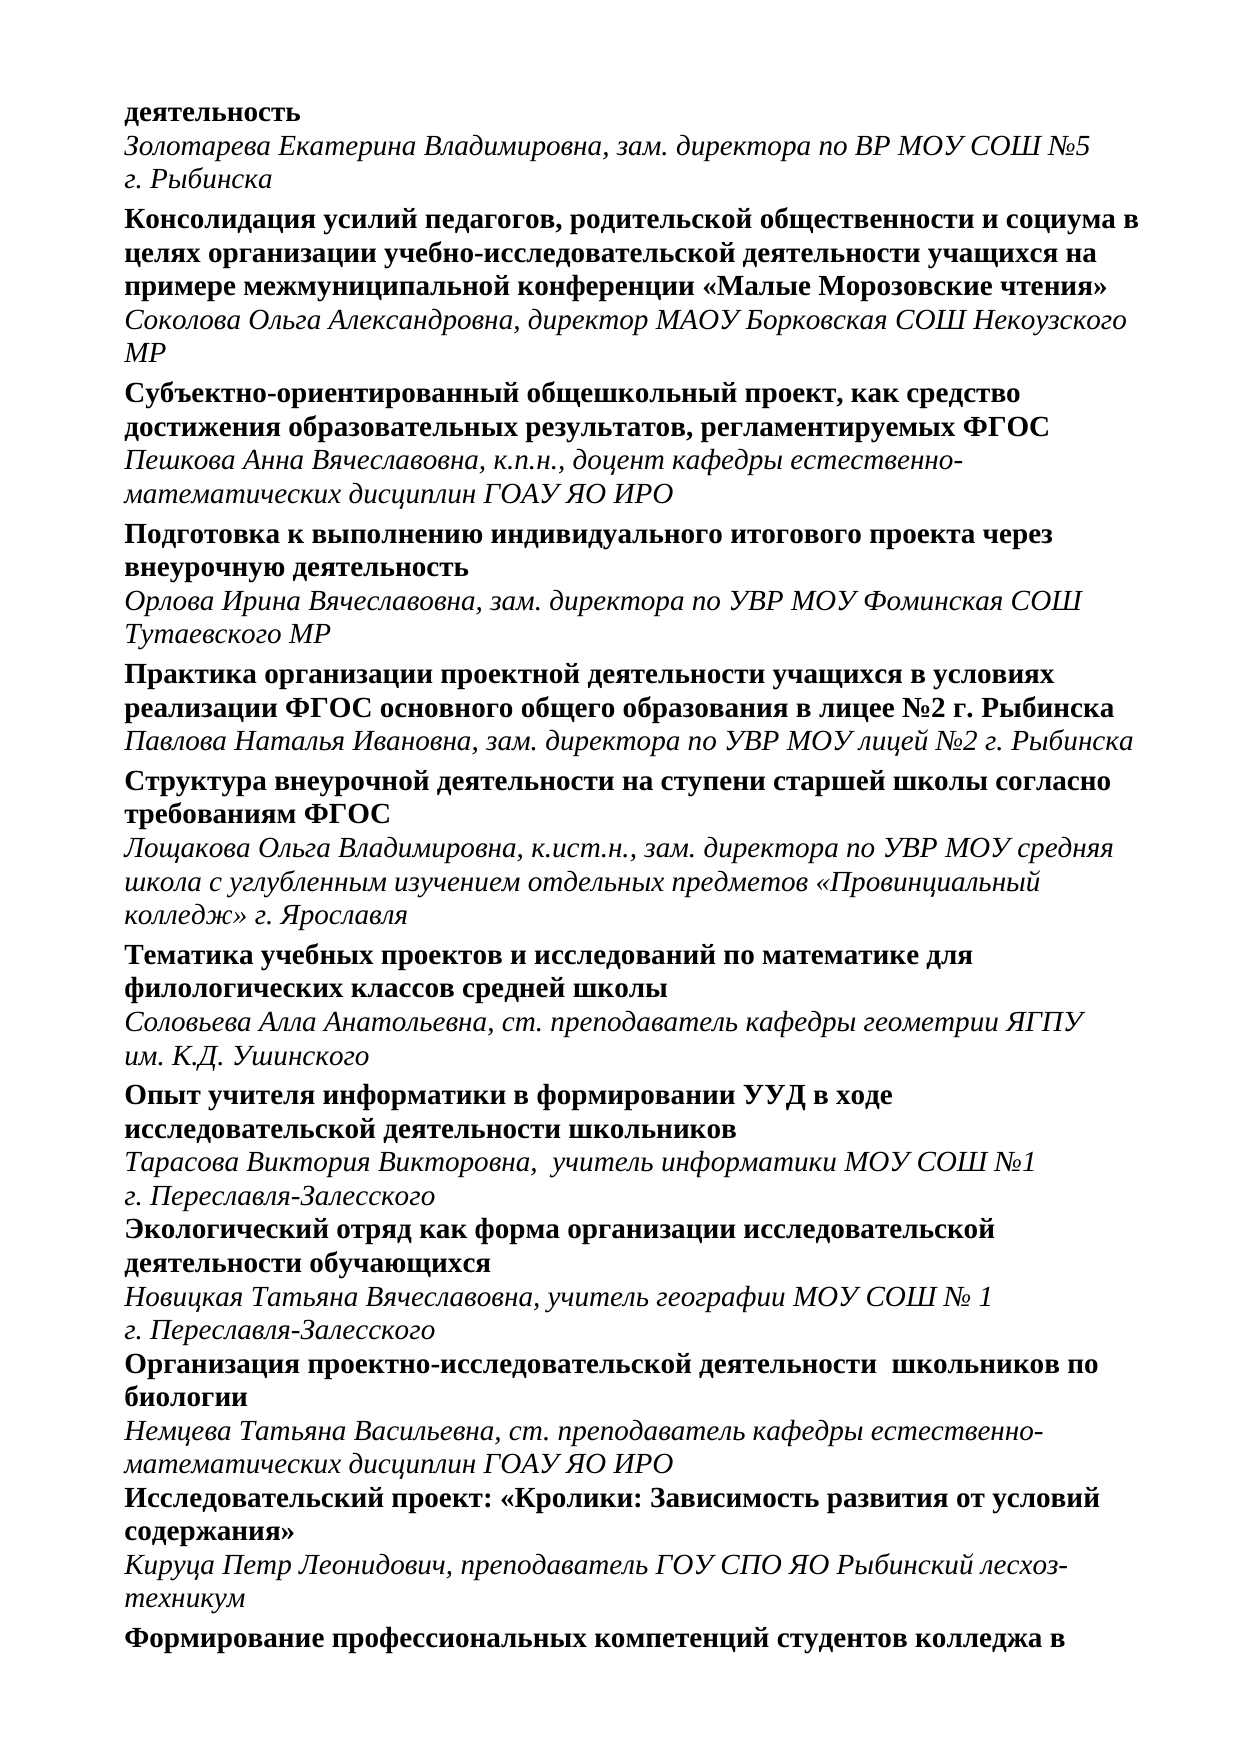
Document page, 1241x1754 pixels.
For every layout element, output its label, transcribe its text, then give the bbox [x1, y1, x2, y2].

table_cell Организация проектно-исследовательской деятельности школьников по биологии Немцева Татьяна Васильевна, ст. преподаватель кафедры естественно-математических дисциплин ГОАУ ЯО ИРО [83, 1346, 1172, 1480]
table_cell Исследовательский проект: «Кролики: Зависимость развития от условий содержания» Кируца Петр Леонидович, преподаватель ГОУ СПО ЯО Рыбинский лесхоз-техникум [83, 1480, 1172, 1620]
table_cell Консолидация усилий педагогов, родительской общественности и социума в целях организации учебно-исследовательской деятельности учащихся на примере межмуниципальной конференции «Малые Морозовские чтения» Соколова Ольга Александровна, директор МАОУ Борковская СОШ Некоузского МР [83, 201, 1172, 375]
table_cell Субъектно-ориентированный общешкольный проект, как средство достижения образовательных результатов, регламентируемых ФГОС Пешкова Анна Вячеславовна, к.п.н., доцент кафедры естественно-математических дисциплин ГОАУ ЯО ИРО [83, 375, 1172, 516]
table_cell Подготовка к выполнению индивидуального итогового проекта через внеурочную деятельность Орлова Ирина Вячеславовна, зам. директора по УВР МОУ Фоминская СОШ Тутаевского МР [83, 516, 1172, 656]
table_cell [83, 95, 1172, 201]
table_cell Экологический отряд как форма организации исследовательской деятельности обучающихся Новицкая Татьяна Вячеславовна, учитель географии МОУ СОШ № 1 г. Переславля-Залесского [83, 1212, 1172, 1346]
table_header Тарасова Виктория Викторовна, учитель информатики МОУ СОШ №1 г. Переславля-Залесского [83, 1145, 1172, 1212]
table_cell Тематика учебных проектов и исследований по математике для филологических классов средней школы Соловьева Алла Анатольевна, ст. преподаватель кафедры геометрии ЯГПУ им. К.Д. Ушинского [83, 937, 1172, 1077]
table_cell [83, 1620, 1172, 1654]
text Опыт учителя информатики в формировании УУД в ходе исследовательской деятельности школьников [124, 1077, 1146, 1144]
table_cell Структура внеурочной деятельности на ступени старшей школы согласно требованиям ФГОС Лощакова Ольга Владимировна, к.ист.н., зам. директора по УВР МОУ средняя школа с углубленным изучением отдельных предметов «Провинциальный колледж» г. Ярославля [83, 763, 1172, 937]
table_cell Практика организации проектной деятельности учащихся в условиях реализации ФГОС основного общего образования в лицее №2 г. Рыбинска Павлова Наталья Ивановна, зам. директора по УВР МОУ лицей №2 г. Рыбинска [83, 656, 1172, 763]
